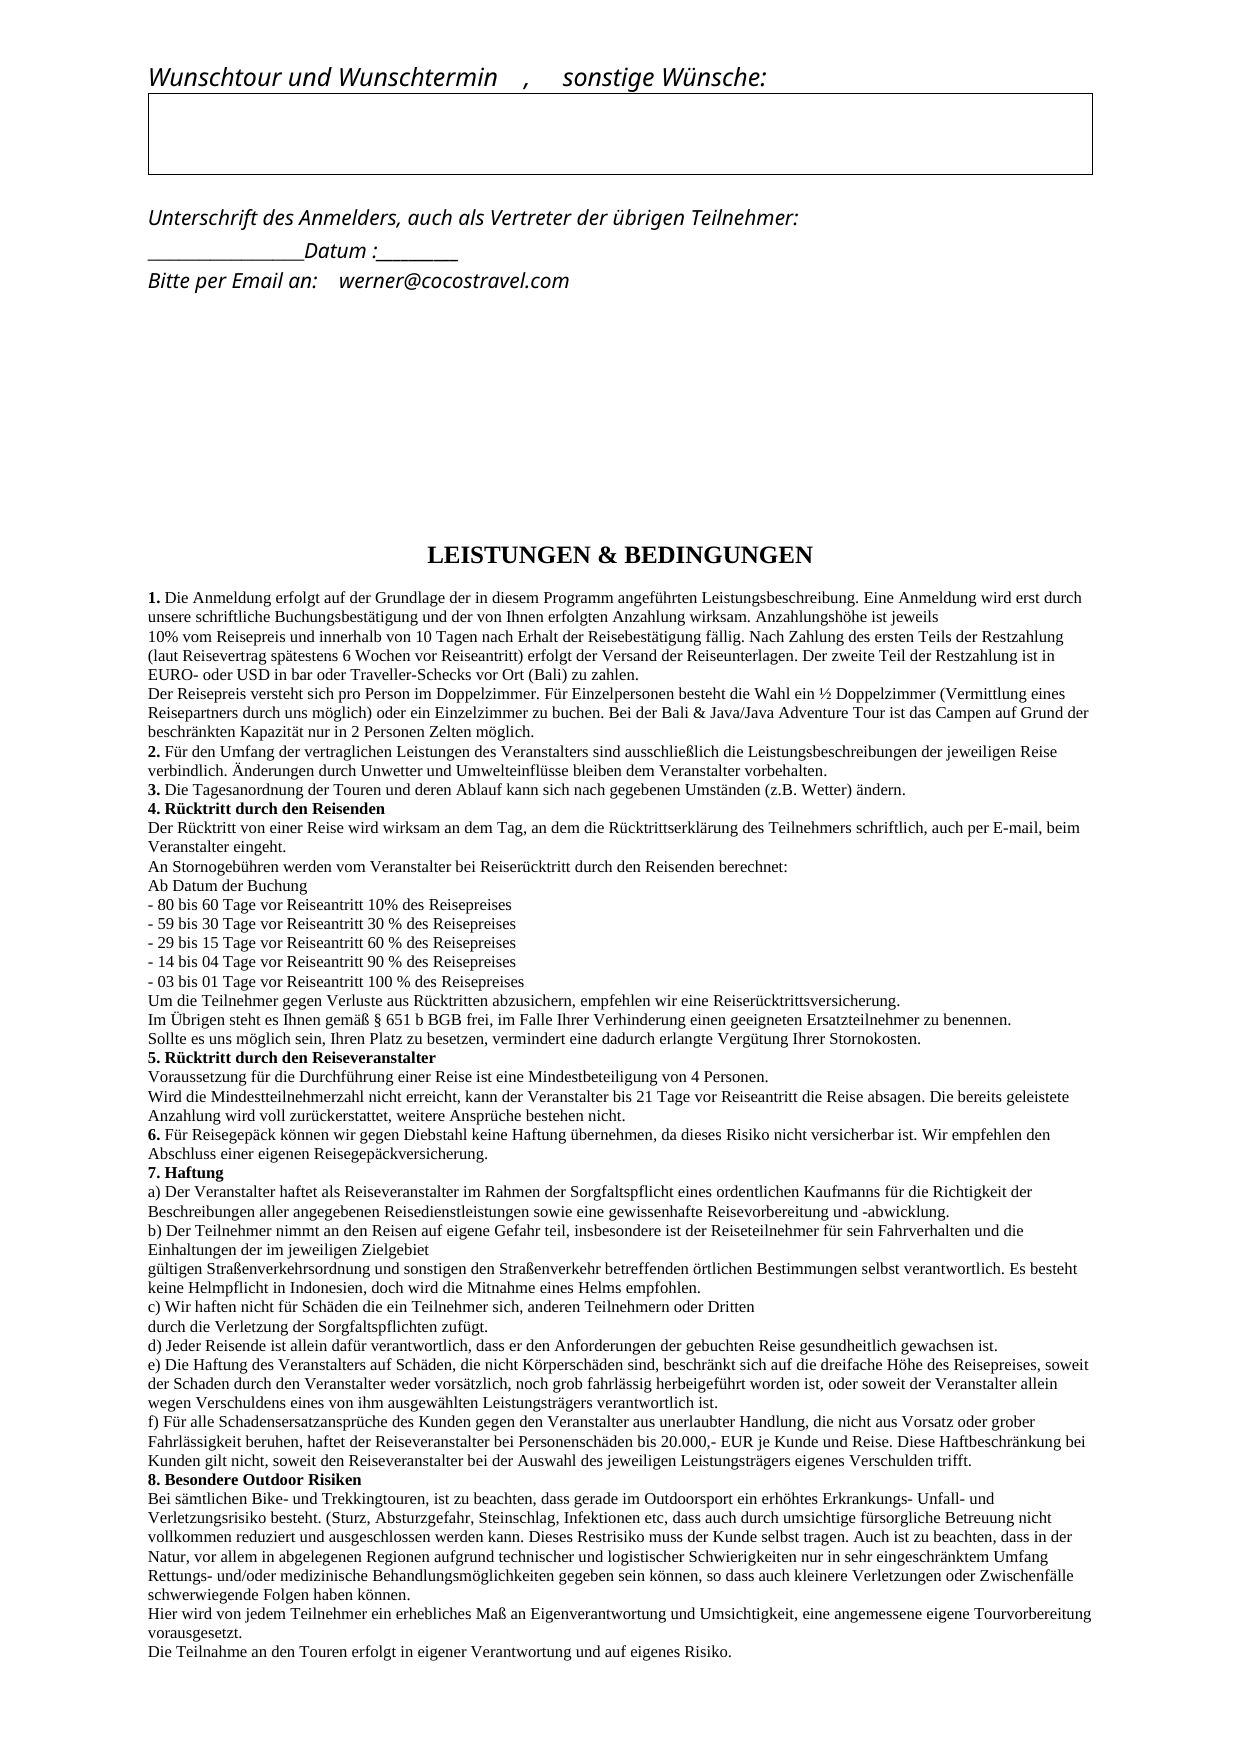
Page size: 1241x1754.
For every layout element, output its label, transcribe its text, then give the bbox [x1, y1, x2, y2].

text b) Der Teilnehmer nimmt an den Reisen auf eigene Gefahr teil, insbesondere ist der Reiseteilnehmer für sein Fahrverhalten und die Einhaltungen der im jeweiligen Zielgebiet [148, 1221, 1093, 1259]
text Rettungs- und/oder medizinische Behandlungsmöglichkeiten gegeben sein können, so dass auch kleinere Verletzungen oder Zwischenfälle schwerwiegende Folgen haben können. [148, 1566, 1093, 1604]
text Der Reisepreis versteht sich pro Person im Doppelzimmer. Für Einzelpersonen besteht die Wahl ein ½ Doppelzimmer (Vermittlung eines Reisepartners durch uns möglich) oder ein Einzelzimmer zu buchen. Bei der Bali & Java/Java Adventure Tour ist das Campen auf Grund der beschränkten Kapazität nur in 2 Personen Zelten möglich. [148, 684, 1093, 741]
text LEISTUNGEN & BEDINGUNGEN [148, 540, 1093, 569]
text Wunschtour und Wunschtermin , sonstige Wünsche: [148, 59, 1093, 93]
text An Stornogebühren werden vom Veranstalter bei Reiserücktritt durch den Reisenden berechnet: [148, 856, 1093, 876]
text Sollte es uns möglich sein, Ihren Platz zu besetzen, vermindert eine dadurch erlangte Vergütung Ihrer Stornokosten. [148, 1029, 1093, 1048]
table_header [149, 94, 1092, 174]
text a) Der Veranstalter haftet als Reiseveranstalter im Rahmen der Sorgfaltspflicht eines ordentlichen Kaufmanns für die Richtigkeit der Beschreibungen aller angegebenen Reisedienstleistungen sowie eine gewissenhafte Reisevorbereitung und -abwicklung. [148, 1182, 1093, 1221]
text Um die Teilnehmer gegen Verluste aus Rücktritten abzusichern, empfehlen wir eine Reiserücktrittsversicherung. [148, 991, 1093, 1010]
text - 14 bis 04 Tage vor Reiseantritt 90 % des Reisepreises [148, 952, 1093, 971]
text Voraussetzung für die Durchführung einer Reise ist eine Mindestbeteiligung von 4 Personen. [148, 1067, 1093, 1086]
text Bitte per Email an: werner@cocostravel.com [148, 266, 1093, 294]
text 2. Für den Umfang der vertraglichen Leistungen des Veranstalters sind ausschließlich die Leistungsbeschreibungen der jeweiligen Reise verbindlich. Änderungen durch Unwetter und Umwelteinflüsse bleiben dem Veranstalter vorbehalten. [148, 741, 1093, 780]
text e) Die Haftung des Veranstalters auf Schäden, die nicht Körperschäden sind, beschränkt sich auf die dreifache Höhe des Reisepreises, soweit der Schaden durch den Veranstalter weder vorsätzlich, noch grob fahrlässig herbeigeführt worden ist, oder soweit der Veranstalter allein wegen Verschuldens eines von ihm ausgewählten Leistungsträgers verantwortlich ist. [148, 1355, 1093, 1412]
text c) Wir haften nicht für Schäden die ein Teilnehmer sich, anderen Teilnehmern oder Dritten [148, 1297, 1093, 1316]
text 6. Für Reisegepäck können wir gegen Diebstahl keine Haftung übernehmen, da dieses Risiko nicht versicherbar ist. Wir empfehlen den Abschluss einer eigenen Reisegepäckversicherung. [148, 1125, 1093, 1163]
text Unterschrift des Anmelders, auch als Vertreter der übrigen Teilnehmer: _______________Datum :__________ [148, 203, 1093, 266]
text - 80 bis 60 Tage vor Reiseantritt 10% des Reisepreises [148, 895, 1093, 914]
text Ab Datum der Buchung [148, 876, 1093, 895]
text 1. Die Anmeldung erfolgt auf der Grundlage der in diesem Programm angeführten Leistungsbeschreibung. Eine Anmeldung wird erst durch unsere schriftliche Buchungsbestätigung und der von Ihnen erfolgten Anzahlung wirksam. Anzahlungshöhe ist jeweils [148, 588, 1093, 626]
text 7. Haftung [148, 1163, 1093, 1182]
text Bei sämtlichen Bike- und Trekkingtouren, ist zu beachten, dass gerade im Outdoorsport ein erhöhtes Erkrankungs- Unfall- und Verletzungsrisiko besteht. (Sturz, Absturzgefahr, Steinschlag, Infektionen etc, dass auch durch umsichtige fürsorgliche Betreuung nicht vollkommen reduziert und ausgeschlossen werden kann. Dieses Restrisiko muss der Kunde selbst tragen. Auch ist zu beachten, dass in der Natur, vor allem in abgelegenen Regionen aufgrund technischer und logistischer Schwierigkeiten nur in sehr eingeschränktem Umfang [148, 1489, 1093, 1566]
text 4. Rücktritt durch den Reisenden [148, 799, 1093, 818]
text - 03 bis 01 Tage vor Reiseantritt 100 % des Reisepreises [148, 971, 1093, 991]
text f) Für alle Schadensersatzansprüche des Kunden gegen den Veranstalter aus unerlaubter Handlung, die nicht aus Vorsatz oder grober Fahrlässigkeit beruhen, haftet der Reiseveranstalter bei Personenschäden bis 20.000,- EUR je Kunde und Reise. Diese Haftbeschränkung bei Kunden gilt nicht, soweit den Reiseveranstalter bei der Auswahl des jeweiligen Leistungsträgers eigenes Verschulden trifft. [148, 1412, 1093, 1470]
text Die Teilnahme an den Touren erfolgt in eigener Verantwortung und auf eigenes Risiko. [148, 1642, 1093, 1661]
text 8. Besondere Outdoor Risiken [148, 1470, 1093, 1489]
text durch die Verletzung der Sorgfaltspflichten zufügt. [148, 1316, 1093, 1336]
text gültigen Straßenverkehrsordnung und sonstigen den Straßenverkehr betreffenden örtlichen Bestimmungen selbst verantwortlich. Es besteht keine Helmpflicht in Indonesien, doch wird die Mitnahme eines Helms empfohlen. [148, 1259, 1093, 1297]
text 5. Rücktritt durch den Reiseveranstalter [148, 1048, 1093, 1067]
text Im Übrigen steht es Ihnen gemäß § 651 b BGB frei, im Falle Ihrer Verhinderung einen geeigneten Ersatzteilnehmer zu benennen. [148, 1010, 1093, 1029]
text d) Jeder Reisende ist allein dafür verantwortlich, dass er den Anforderungen der gebuchten Reise gesundheitlich gewachsen ist. [148, 1336, 1093, 1355]
text - 29 bis 15 Tage vor Reiseantritt 60 % des Reisepreises [148, 933, 1093, 952]
text 10% vom Reisepreis und innerhalb von 10 Tagen nach Erhalt der Reisebestätigung fällig. Nach Zahlung des ersten Teils der Restzahlung (laut Reisevertrag spätestens 6 Wochen vor Reiseantritt) erfolgt der Versand der Reiseunterlagen. Der zweite Teil der Restzahlung ist in EURO- oder USD in bar oder Traveller-Schecks vor Ort (Bali) zu zahlen. [148, 626, 1093, 684]
text Wird die Mindestteilnehmerzahl nicht erreicht, kann der Veranstalter bis 21 Tage vor Reiseantritt die Reise absagen. Die bereits geleistete Anzahlung wird voll zurückerstattet, weitere Ansprüche bestehen nicht. [148, 1086, 1093, 1125]
text 3. Die Tagesanordnung der Touren und deren Ablauf kann sich nach gegebenen Umständen (z.B. Wetter) ändern. [148, 780, 1093, 799]
text Hier wird von jedem Teilnehmer ein erhebliches Maß an Eigenverantwortung und Umsichtigkeit, eine angemessene eigene Tourvorbereitung vorausgesetzt. [148, 1604, 1093, 1642]
text - 59 bis 30 Tage vor Reiseantritt 30 % des Reisepreises [148, 914, 1093, 933]
text Der Rücktritt von einer Reise wird wirksam an dem Tag, an dem die Rücktrittserklärung des Teilnehmers schriftlich, auch per E-mail, beim Veranstalter eingeht. [148, 818, 1093, 856]
